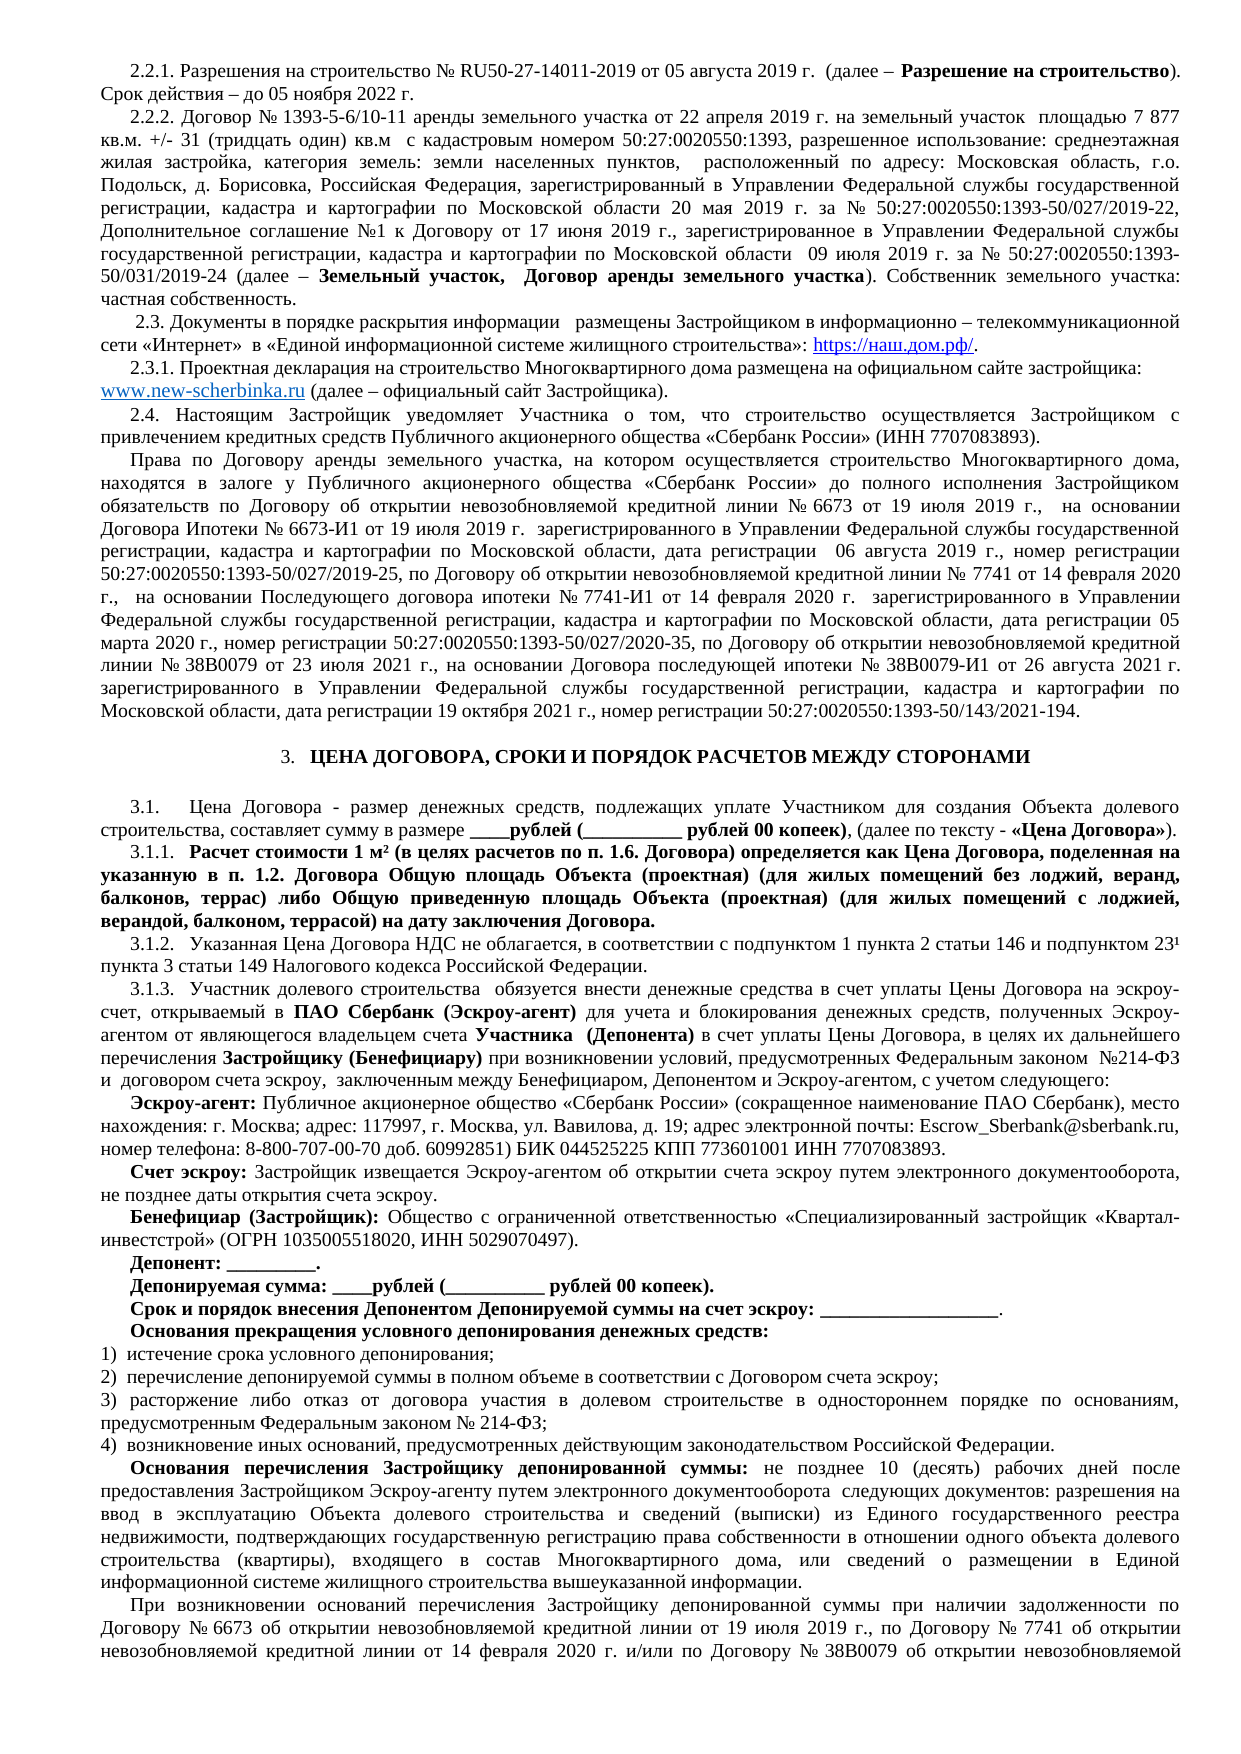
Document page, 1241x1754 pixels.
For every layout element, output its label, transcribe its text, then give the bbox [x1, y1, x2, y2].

list Цена Договора - размер денежных средств, подлежащих уплате Участником для создания Объекта долевого строительства, составляет сумму в размере ____рублей (__________ рублей 00 копеек), (далее по тексту - «Цена Договора»). [100, 795, 1181, 840]
text Депонируемая сумма: ____рублей (__________ рублей 00 копеек). [100, 1274, 1181, 1297]
text 2.2.2. Договор № 1393-5-6/10-11 аренды земельного участка от 22 апреля 2019 г. на земельный участок площадью 7 877 кв.м. +/- 31 (тридцать один) кв.м с кадастровым номером 50:27:0020550:1393, разрешенное использование: среднеэтажная жилая застройка, категория земель: земли населенных пунктов, расположенный по адресу: Московская область, г.о. Подольск, д. Борисовка, Российская Федерация, зарегистрированный в Управлении Федеральной службы государственной регистрации, кадастра и картографии по Московской области 20 мая 2019 г. за № 50:27:0020550:1393-50/027/2019-22, Дополнительное соглашение №1 к Договору от 17 июня 2019 г., зарегистрированное в Управлении Федеральной службы государственной регистрации, кадастра и картографии по Московской области 09 июля 2019 г. за № 50:27:0020550:1393-50/031/2019-24 (далее – Земельный участок, Договор аренды земельного участка). Собственник земельного участка: частная собственность. [100, 105, 1181, 310]
text Основания перечисления Застройщику депонированной суммы: не позднее 10 (десять) рабочих дней после предоставления Застройщиком Эскроу-агенту путем электронного документооборота следующих документов: разрешения на ввод в эксплуатацию Объекта долевого строительства и сведений (выписки) из Единого государственного реестра недвижимости, подтверждающих государственную регистрацию права собственности в отношении одного объекта долевого строительства (квартиры), входящего в состав Многоквартирного дома, или сведений о размещении в Единой информационной системе жилищного строительства вышеуказанной информации. [100, 1456, 1181, 1593]
text Срок и порядок внесения Депонентом Депонируемой суммы на счет эскроу: __________________. [100, 1297, 1181, 1319]
list ЦЕНА ДОГОВОРА, СРОКИ И ПОРЯДОК РАСЧЕТОВ МЕЖДУ СТОРОНАМИ [130, 745, 1181, 767]
list Участник долевого строительства обязуется внести денежные средства в счет уплаты Цены Договора на эскроу-счет, открываемый в ПАО Сбербанк (Эскроу-агент) для учета и блокирования денежных средств, полученных Эскроу-агентом от являющегося владельцем счета Участника (Депонента) в счет уплаты Цены Договора, в целях их дальнейшего перечисления Застройщику (Бенефициару) при возникновении условий, предусмотренных Федеральным законом №214-ФЗ и договором счета эскроу, заключенным между Бенефициаром, Депонентом и Эскроу-агентом, с учетом следующего: [100, 977, 1181, 1091]
text 2.3. Документы в порядке раскрытия информации размещены Застройщиком в информационно – телекоммуникационной сети «Интернет» в «Единой информационной системе жилищного строительства»: https://наш.дом.рф/. [100, 310, 1181, 356]
text www.new-scherbinka.ru (далее – официальный сайт Застройщика). [100, 378, 1181, 402]
text Права по Договору аренды земельного участка, на котором осуществляется строительство Многоквартирного дома, находятся в залоге у Публичного акционерного общества «Сбербанк России» до полного исполнения Застройщиком обязательств по Договору об открытии невозобновляемой кредитной линии № 6673 от 19 июля 2019 г., на основании Договора Ипотеки № 6673-И1 от 19 июля 2019 г. зарегистрированного в Управлении Федеральной службы государственной регистрации, кадастра и картографии по Московской области, дата регистрации 06 августа 2019 г., номер регистрации 50:27:0020550:1393-50/027/2019-25, по Договору об открытии невозобновляемой кредитной линии № 7741 от 14 февраля 2020 г., на основании Последующего договора ипотеки № 7741-И1 от 14 февраля 2020 г. зарегистрированного в Управлении Федеральной службы государственной регистрации, кадастра и картографии по Московской области, дата регистрации 05 марта 2020 г., номер регистрации 50:27:0020550:1393-50/027/2020-35, по Договору об открытии невозобновляемой кредитной линии № 38В0079 от 23 июля 2021 г., на основании Договора последующей ипотеки № 38В0079-И1 от 26 августа 2021 г. зарегистрированного в Управлении Федеральной службы государственной регистрации, кадастра и картографии по Московской области, дата регистрации 19 октября 2021 г., номер регистрации 50:27:0020550:1393-50/143/2021-194. [100, 448, 1181, 722]
text 2.2.1. Разрешения на строительство № RU50-27-14011-2019 от 05 августа 2019 г. (далее – Разрешение на строительство). Срок действия – до 05 ноября 2022 г. [100, 59, 1181, 105]
text 2) перечисление депонируемой суммы в полном объеме в соответствии с Договором счета эскроу; [100, 1365, 1181, 1388]
text Депонент: _________. [100, 1251, 1181, 1274]
text Бенефициар (Застройщик): Общество с ограниченной ответственностью «Специализированный застройщик «Квартал-инвестстрой» (ОГРН 1035005518020, ИНН 5029070497). [100, 1205, 1181, 1251]
text 1) истечение срока условного депонирования; [100, 1342, 1181, 1365]
text Эскроу-агент: Публичное акционерное общество «Сбербанк России» (сокращенное наименование ПАО Сбербанк), место нахождения: г. Москва; адрес: 117997, г. Москва, ул. Вавилова, д. 19; адрес электронной почты: Escrow_Sberbank@sberbank.ru, номер телефона: 8-800-707-00-70 доб. 60992851) БИК 044525225 КПП 773601001 ИНН 7707083893. [100, 1091, 1181, 1160]
text 2.4. Настоящим Застройщик уведомляет Участника о том, что строительство осуществляется Застройщиком с привлечением кредитных средств Публичного акционерного общества «Сбербанк России» (ИНН 7707083893). [100, 402, 1181, 448]
text Счет эскроу: Застройщик извещается Эскроу-агентом об открытии счета эскроу путем электронного документооборота, не позднее даты открытия счета эскроу. [100, 1160, 1181, 1205]
list Расчет стоимости 1 м² (в целях расчетов по п. 1.6. Договора) определяется как Цена Договора, поделенная на указанную в п. 1.2. Договора Общую площадь Объекта (проектная) (для жилых помещений без лоджий, веранд, балконов, террас) либо Общую приведенную площадь Объекта (проектная) (для жилых помещений с лоджией, верандой, балконом, террасой) на дату заключения Договора. [100, 840, 1181, 932]
text Основания прекращения условного депонирования денежных средств: [100, 1319, 1181, 1342]
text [100, 1593, 1181, 1662]
text 4) возникновение иных оснований, предусмотренных действующим законодательством Российской Федерации. [100, 1433, 1181, 1456]
list Указанная Цена Договора НДС не облагается, в соответствии с подпунктом 1 пункта 2 статьи 146 и подпунктом 23¹ пункта 3 статьи 149 Налогового кодекса Российской Федерации. [100, 932, 1181, 977]
text 2.3.1. Проектная декларация на строительство Многоквартирного дома размещена на официальном сайте застройщика: [100, 356, 1181, 378]
text 3) расторжение либо отказ от договора участия в долевом строительстве в одностороннем порядке по основаниям, предусмотренным Федеральным законом № 214-ФЗ; [100, 1388, 1181, 1433]
